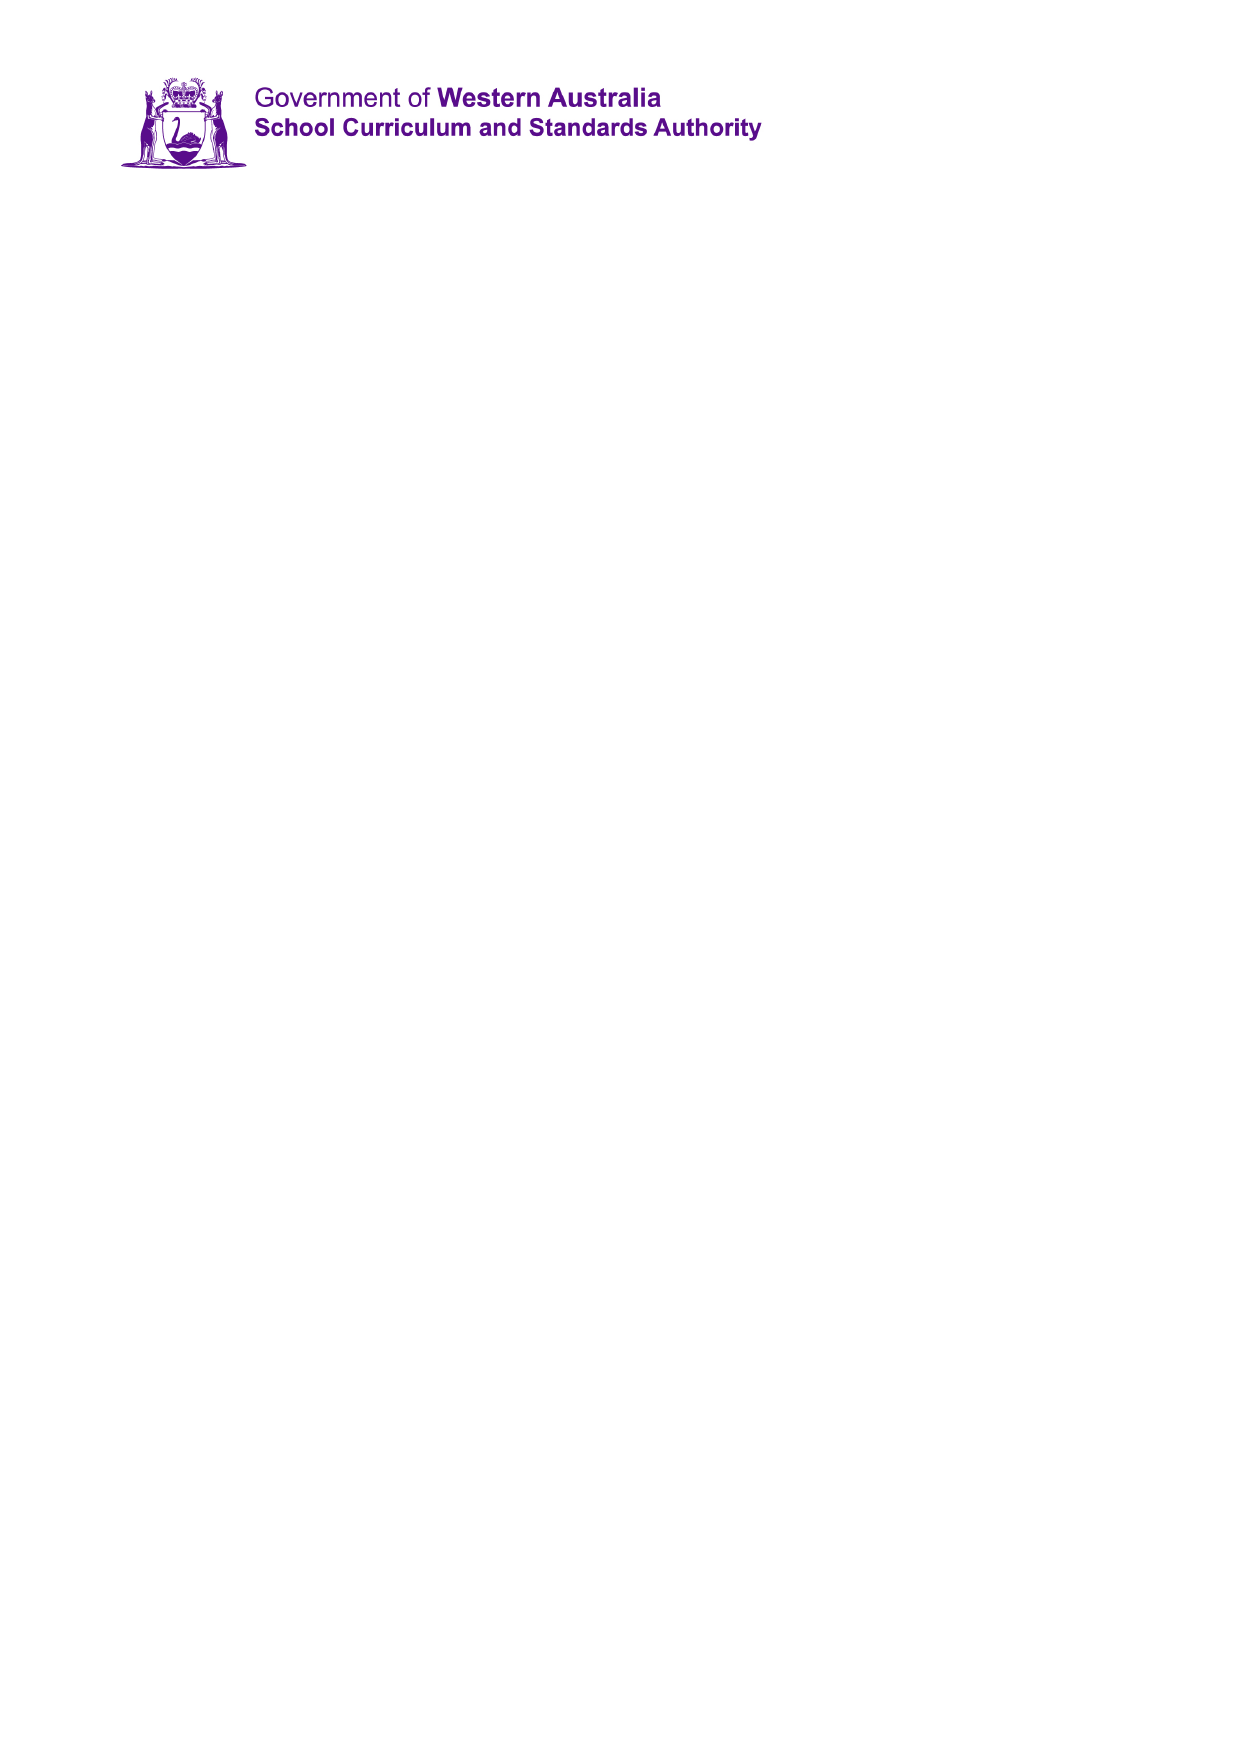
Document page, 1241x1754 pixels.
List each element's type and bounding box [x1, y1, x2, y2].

picture [112, 73, 774, 175]
